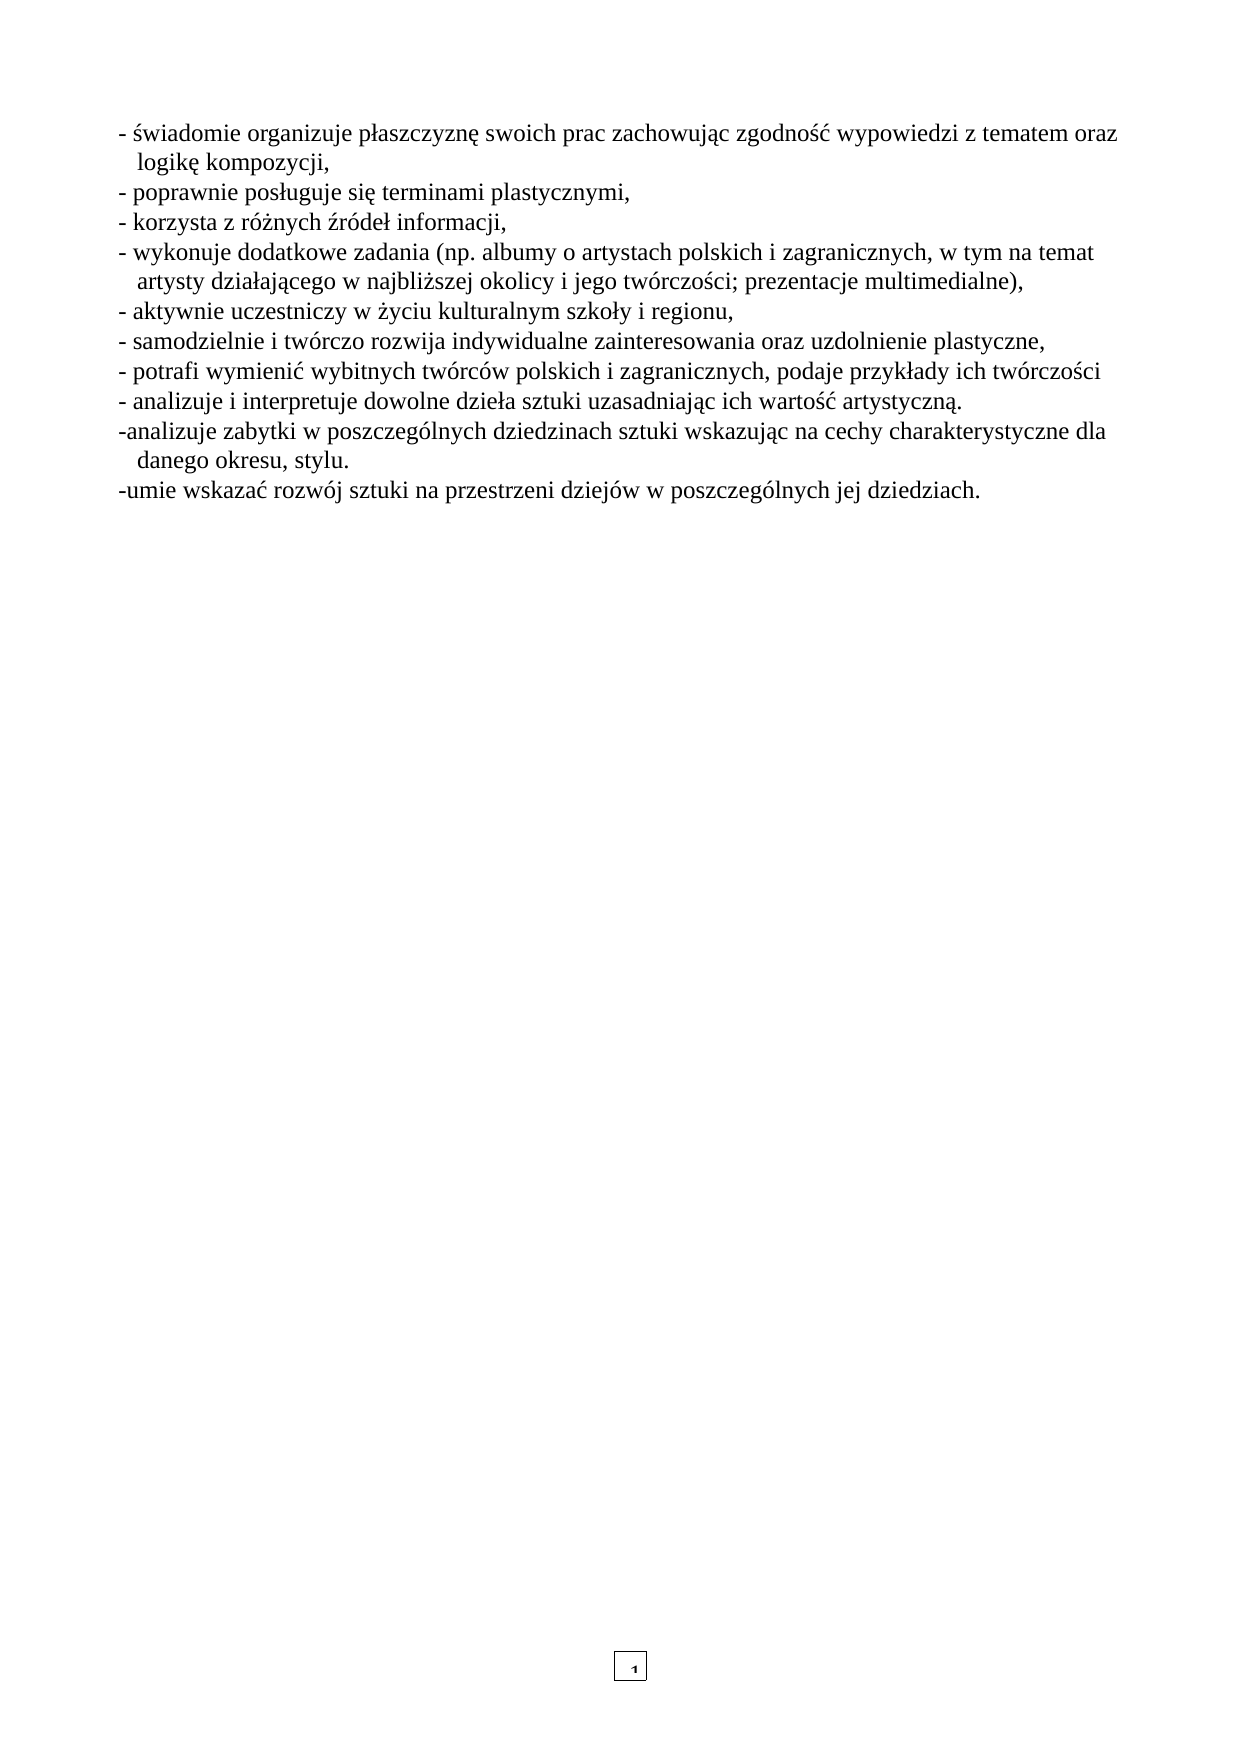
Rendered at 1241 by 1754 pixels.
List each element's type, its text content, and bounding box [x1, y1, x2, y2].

text - świadomie organizuje płaszczyznę swoich prac zachowując zgodność wypowiedzi z tematem oraz logikę kompozycji, [118, 118, 1122, 176]
text -umie wskazać rozwój sztuki na przestrzeni dziejów w poszczególnych jej dziedziach. [118, 475, 1122, 504]
text - aktywnie uczestniczy w życiu kulturalnym szkoły i regionu, [118, 296, 1122, 325]
text - analizuje i interpretuje dowolne dzieła sztuki uzasadniając ich wartość artystyczną. [118, 386, 1122, 415]
text - korzysta z różnych źródeł informacji, [118, 207, 1122, 236]
text - potrafi wymienić wybitnych twórców polskich i zagranicznych, podaje przykłady ich twórczości [118, 356, 1122, 385]
text - samodzielnie i twórczo rozwija indywidualne zainteresowania oraz uzdolnienie plastyczne, [118, 326, 1122, 355]
text -analizuje zabytki w poszczególnych dziedzinach sztuki wskazując na cechy charakterystyczne dla danego okresu, stylu. [118, 416, 1122, 474]
text - poprawnie posługuje się terminami plastycznymi, [118, 177, 1122, 206]
text - wykonuje dodatkowe zadania (np. albumy o artystach polskich i zagranicznych, w tym na temat artysty działającego w najbliższej okolicy i jego twórczości; prezentacje multimedialne), [118, 237, 1122, 295]
